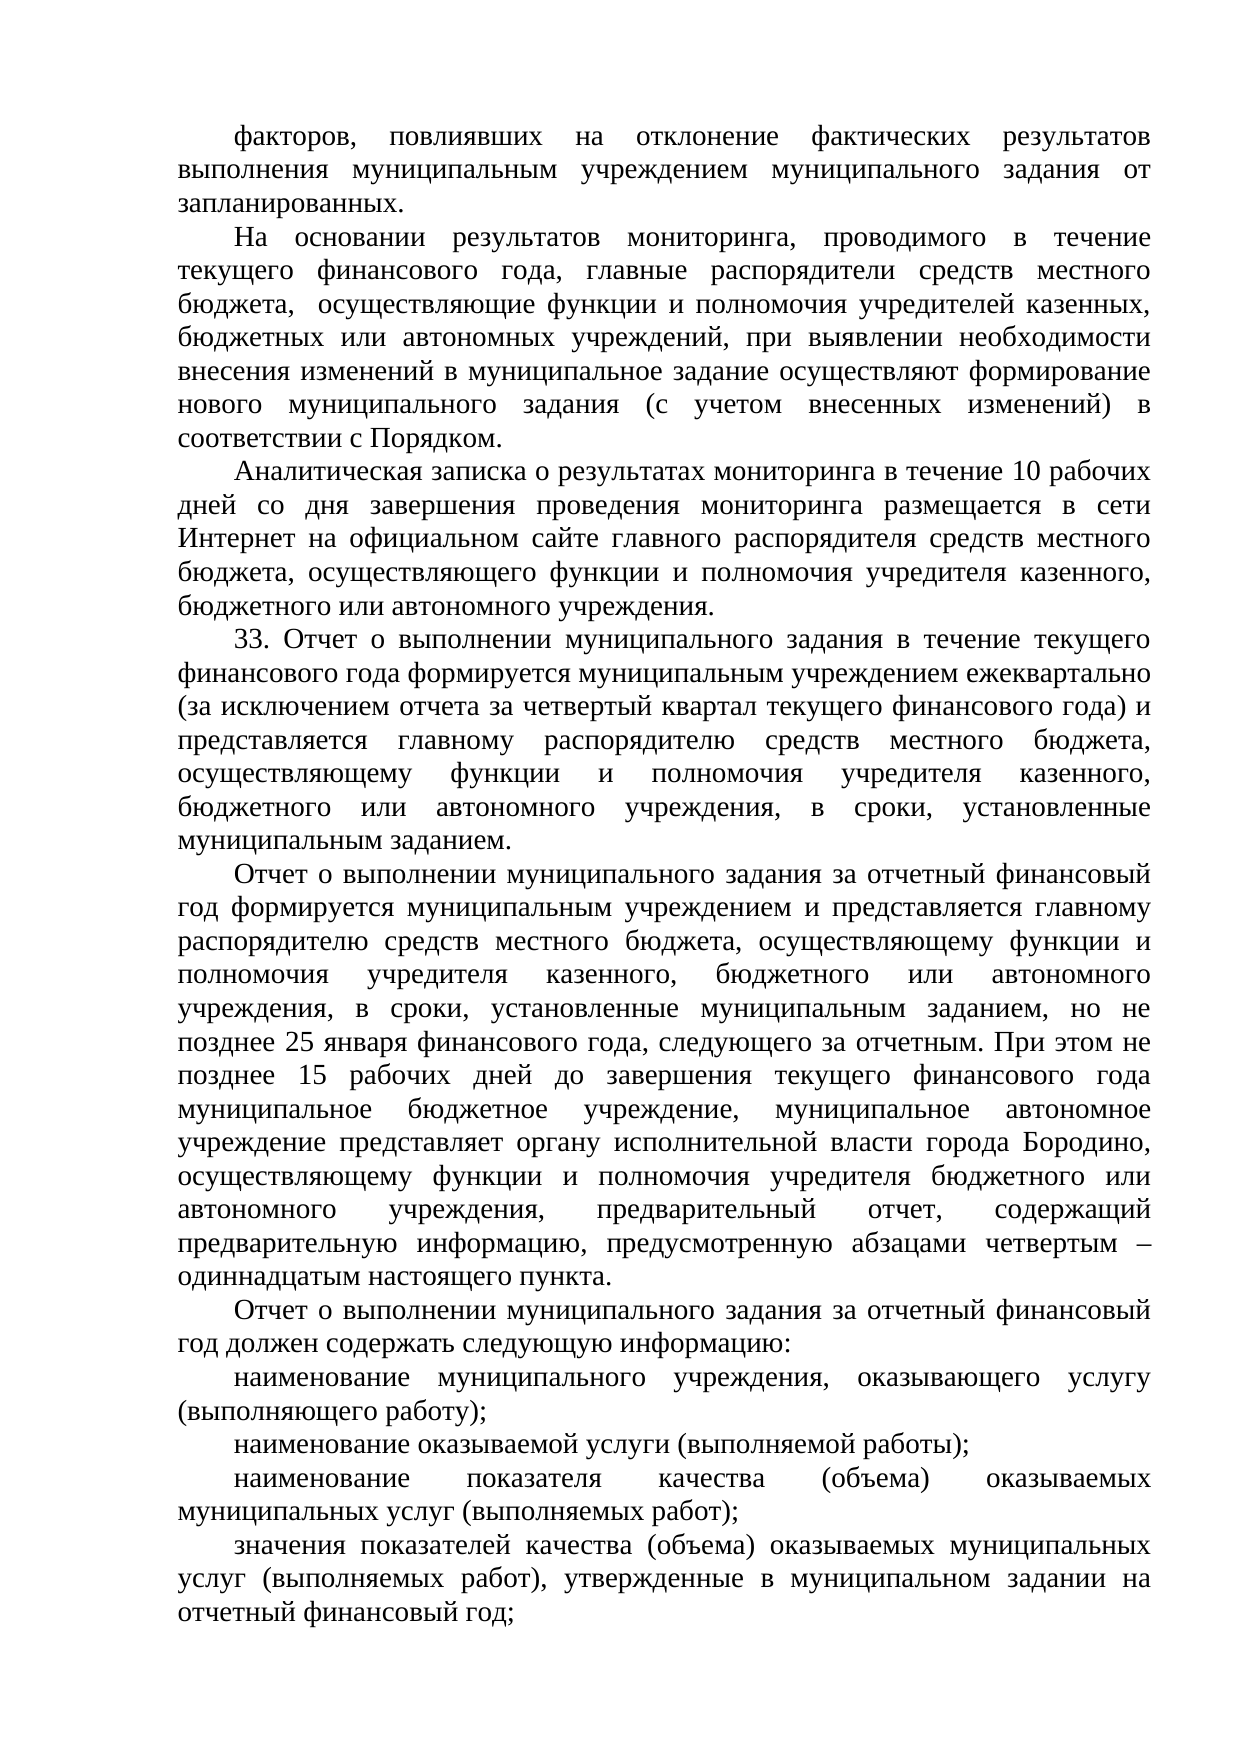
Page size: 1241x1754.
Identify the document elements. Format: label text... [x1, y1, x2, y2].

text значения показателей качества (объема) оказываемых муниципальных услуг (выполняемых работ), утвержденные в муниципальном задании на отчетный финансовый год; [177, 1527, 1152, 1627]
text Аналитическая записка о результатах мониторинга в течение 10 рабочих дней со дня завершения проведения мониторинга размещается в сети Интернет на официальном сайте главного распорядителя средств местного бюджета, осуществляющего функции и полномочия учредителя казенного, бюджетного или автономного учреждения. [177, 453, 1152, 621]
text наименование показателя качества (объема) оказываемых муниципальных услуг (выполняемых работ); [177, 1460, 1152, 1527]
text Отчет о выполнении муниципального задания за отчетный финансовый год формируется муниципальным учреждением и представляется главному распорядителю средств местного бюджета, осуществляющему функции и полномочия учредителя казенного, бюджетного или автономного учреждения, в сроки, установленные муниципальным заданием, но не позднее 25 января финансового года, следующего за отчетным. При этом не позднее 15 рабочих дней до завершения текущего финансового года муниципальное бюджетное учреждение, муниципальное автономное учреждение представляет органу исполнительной власти города Бородино, осуществляющему функции и полномочия учредителя бюджетного или автономного учреждения, предварительный отчет, содержащий предварительную информацию, предусмотренную абзацами четвертым – одиннадцатым настоящего пункта. [177, 856, 1152, 1292]
text На основании результатов мониторинга, проводимого в течение текущего финансового года, главные распорядители средств местного бюджета, осуществляющие функции и полномочия учредителей казенных, бюджетных или автономных учреждений, при выявлении необходимости внесения изменений в муниципальное задание осуществляют формирование нового муниципального задания (с учетом внесенных изменений) в соответствии с Порядком. [177, 219, 1152, 453]
text 33. Отчет о выполнении муниципального задания в течение текущего финансового года формируется муниципальным учреждением ежеквартально (за исключением отчета за четвертый квартал текущего финансового года) и представляется главному распорядителю средств местного бюджета, осуществляющему функции и полномочия учредителя казенного, бюджетного или автономного учреждения, в сроки, установленные муниципальным заданием. [177, 621, 1152, 856]
text Отчет о выполнении муниципального задания за отчетный финансовый год должен содержать следующую информацию: [177, 1292, 1152, 1359]
text наименование муниципального учреждения, оказывающего услугу (выполняющего работу); [177, 1359, 1152, 1426]
text наименование оказываемой услуги (выполняемой работы); [177, 1426, 1152, 1460]
text факторов, повлиявших на отклонение фактических результатов выполнения муниципальным учреждением муниципального задания от запланированных. [177, 118, 1152, 219]
